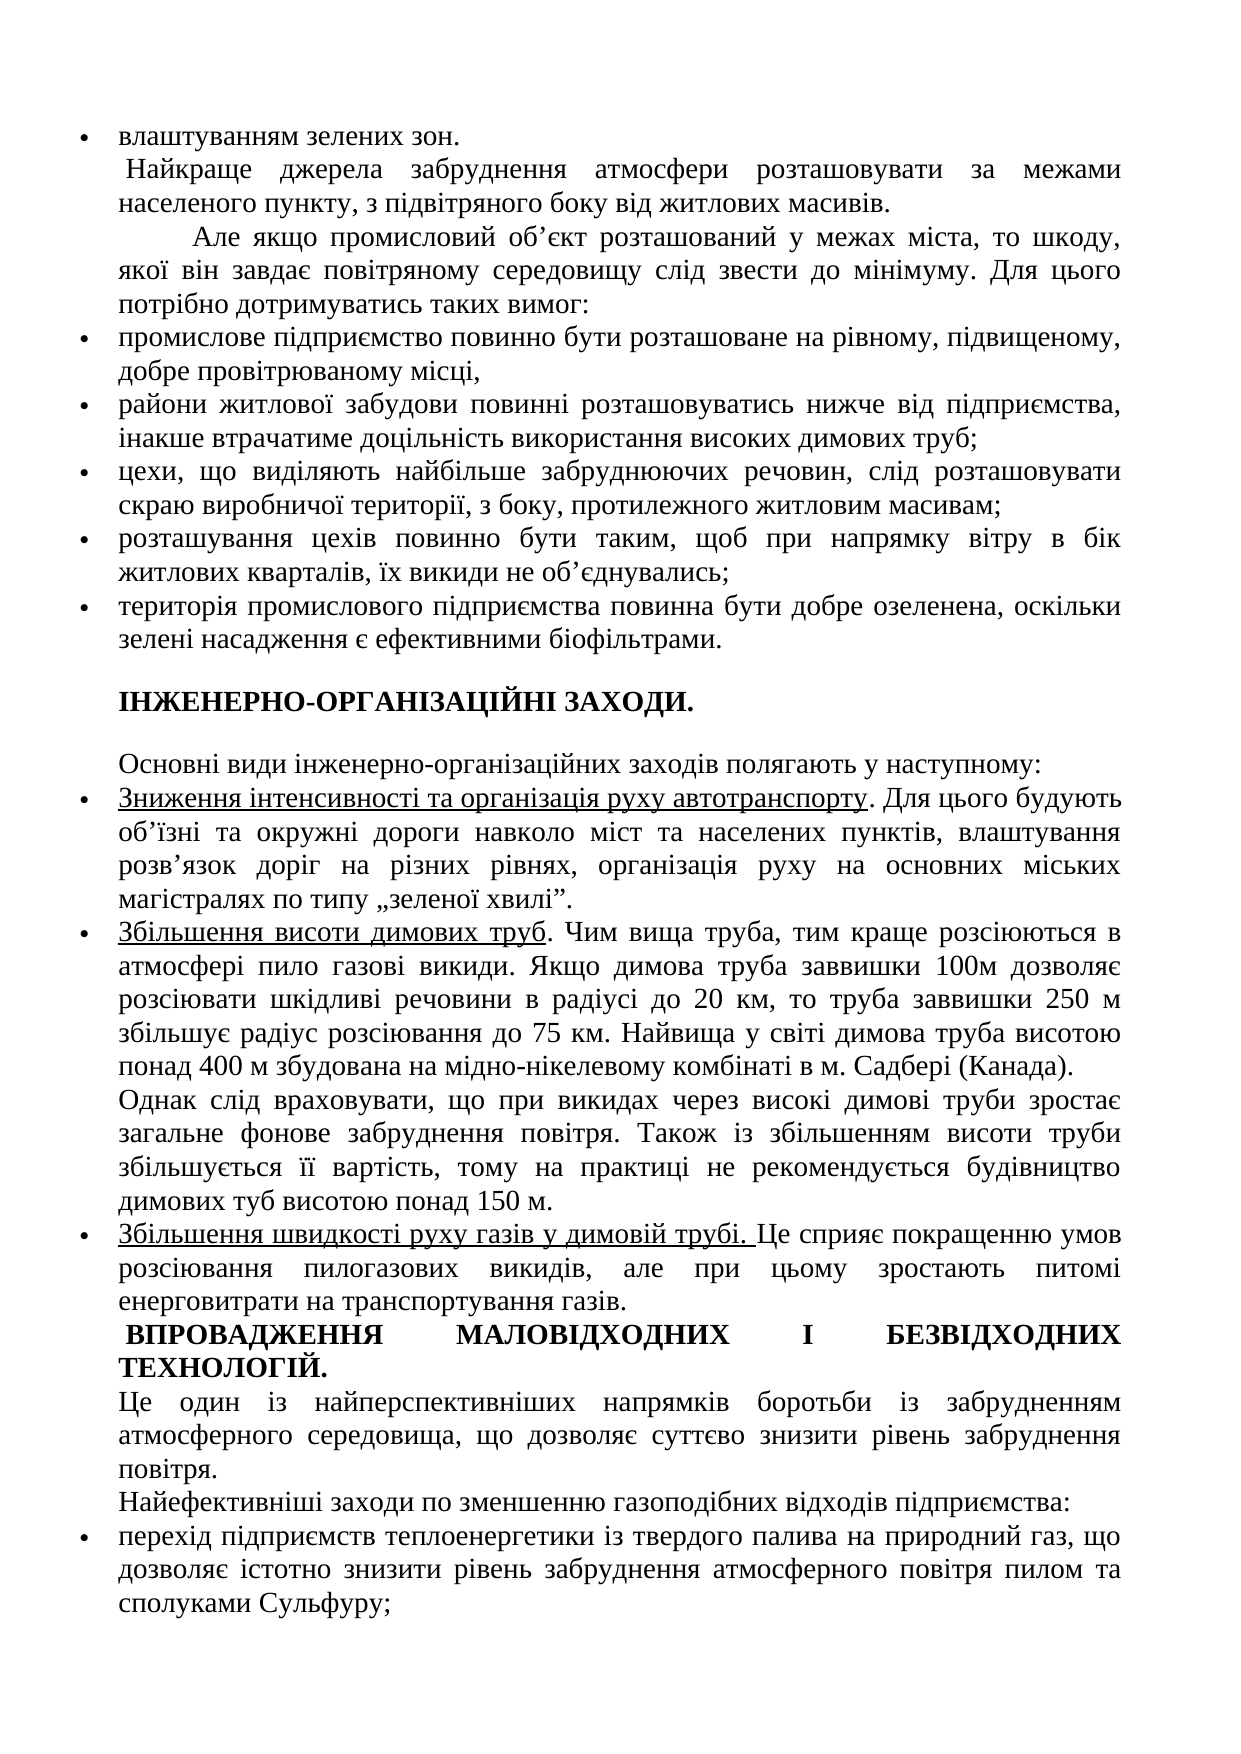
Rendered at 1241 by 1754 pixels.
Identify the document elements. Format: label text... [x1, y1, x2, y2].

text Це один із найперспективніших напрямків боротьби із забрудненням атмосферного середовища, що дозволяє суттєво знизити рівень забруднення повітря. [118, 1384, 1122, 1484]
list Збільшення швидкості руху газів у димовій трубі. Це сприяє покращенню умов розсіювання пилогазових викидів, але при цьому зростають питомі енерговитрати на транспортування газів. [81, 1216, 1122, 1317]
text ІНЖЕНЕРНО-ОРГАНІЗАЦІЙНІ ЗАХОДИ. [118, 684, 1122, 717]
text ВПРОВАДЖЕННЯ МАЛОВІДХОДНИХ І БЕЗВІДХОДНИХ ТЕХНОЛОГІЙ. [118, 1317, 1122, 1384]
text Основні види інженерно-організаційних заходів полягають у наступному: [118, 747, 1122, 780]
list територія промислового підприємства повинна бути добре озеленена, оскільки зелені насадження є ефективними біофільтрами. [81, 588, 1122, 655]
list райони житлової забудови повинні розташовуватись нижче від підприємства, інакше втрачатиме доцільність використання високих димових труб; [81, 386, 1122, 453]
text Однак слід враховувати, що при викидах через високі димові труби зростає загальне фонове забруднення повітря. Також із збільшенням висоти труби збільшується її вартість, тому на практиці не рекомендується будівництво димових туб висотою понад 150 м. [118, 1082, 1122, 1216]
text Найкраще джерела забруднення атмосфери розташовувати за межами населеного пункту, з підвітряного боку від житлових масивів. [118, 152, 1122, 219]
list влаштуванням зелених зон. [81, 118, 1122, 152]
list промислове підприємство повинно бути розташоване на рівному, підвищеному, добре провітрюваному місці, [81, 319, 1122, 386]
list Збільшення висоти димових труб. Чим вища труба, тим краще розсіюються в атмосфері пило газові викиди. Якщо димова труба заввишки 100м дозволяє розсіювати шкідливі речовини в радіусі до 20 км, то труба заввишки 250 м збільшує радіус розсіювання до 75 км. Найвища у світі димова труба висотою понад 400 м збудована на мідно-нікелевому комбінаті в м. Садбері (Канада). [81, 914, 1122, 1082]
list Зниження інтенсивності та організація руху автотранспорту. Для цього будують об’їзні та окружні дороги навколо міст та населених пунктів, влаштування розв’язок доріг на різних рівнях, організація руху на основних міських магістралях по типу „зеленої хвилі”. [81, 780, 1122, 914]
list перехід підприємств теплоенергетики із твердого палива на природний газ, що дозволяє істотно знизити рівень забруднення атмосферного повітря пилом та сполуками Сульфуру; [81, 1518, 1122, 1619]
text Найефективніші заходи по зменшенню газоподібних відходів підприємства: [118, 1484, 1122, 1518]
list цехи, що виділяють найбільше забруднюючих речовин, слід розташовувати скраю виробничої території, з боку, протилежного житловим масивам; [81, 453, 1122, 521]
text Але якщо промисловий об’єкт розташований у межах міста, то шкоду, якої він завдає повітряному середовищу слід звести до мінімуму. Для цього потрібно дотримуватись таких вимог: [118, 219, 1122, 319]
list розташування цехів повинно бути таким, щоб при напрямку вітру в бік житлових кварталів, їх викиди не об’єднувались; [81, 521, 1122, 588]
